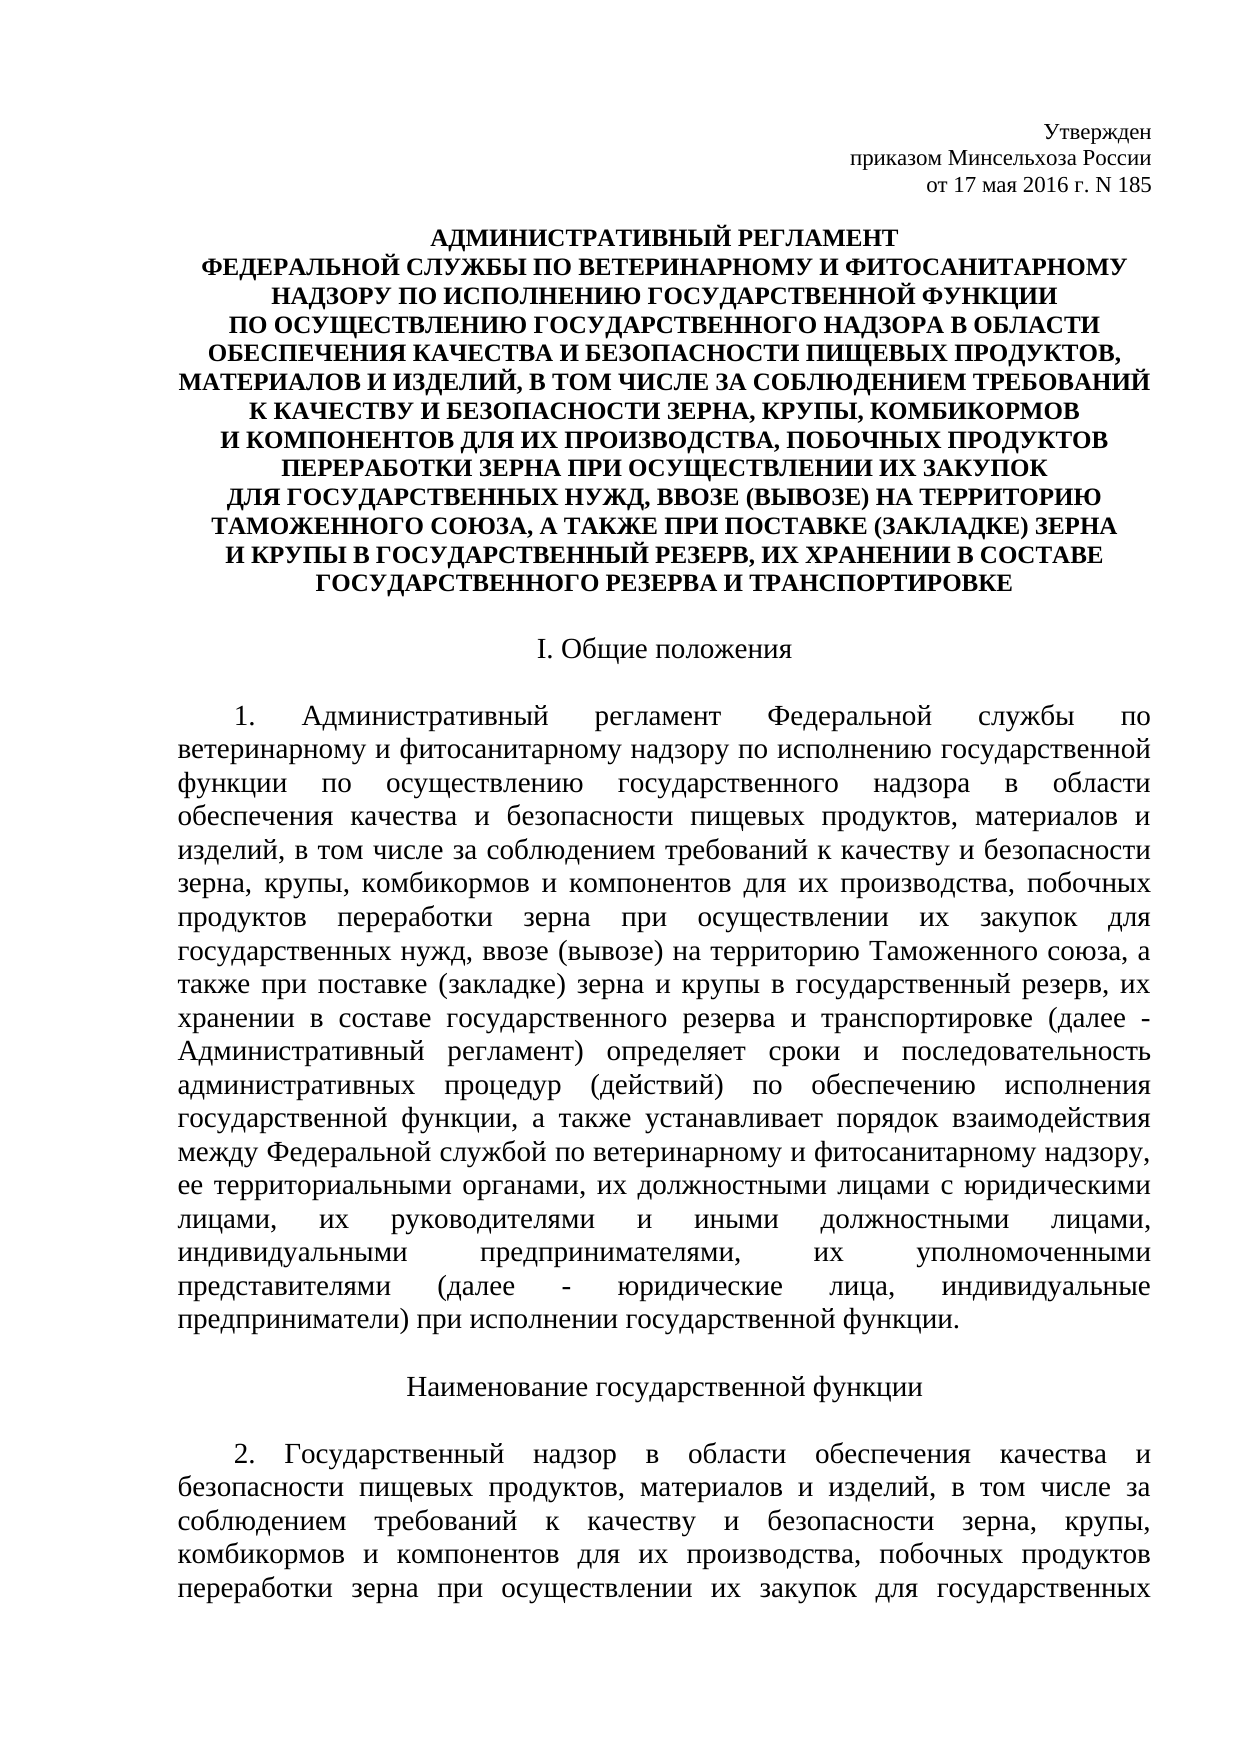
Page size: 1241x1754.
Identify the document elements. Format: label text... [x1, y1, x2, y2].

title ОБЕСПЕЧЕНИЯ КАЧЕСТВА И БЕЗОПАСНОСТИ ПИЩЕВЫХ ПРОДУКТОВ, [177, 338, 1152, 367]
title ДЛЯ ГОСУДАРСТВЕННЫХ НУЖД, ВВОЗЕ (ВЫВОЗЕ) НА ТЕРРИТОРИЮ [177, 482, 1152, 511]
title ФЕДЕРАЛЬНОЙ СЛУЖБЫ ПО ВЕТЕРИНАРНОМУ И ФИТОСАНИТАРНОМУ [177, 252, 1152, 281]
title ТАМОЖЕННОГО СОЮЗА, А ТАКЖЕ ПРИ ПОСТАВКЕ (ЗАКЛАДКЕ) ЗЕРНА [177, 511, 1152, 540]
title НАДЗОРУ ПО ИСПОЛНЕНИЮ ГОСУДАРСТВЕННОЙ ФУНКЦИИ [177, 281, 1152, 310]
text приказом Минсельхоза России [177, 144, 1152, 171]
title ПЕРЕРАБОТКИ ЗЕРНА ПРИ ОСУЩЕСТВЛЕНИИ ИХ ЗАКУПОК [177, 453, 1152, 482]
text от 17 мая 2016 г. N 185 [177, 171, 1152, 197]
text Утвержден [177, 118, 1152, 144]
title И КРУПЫ В ГОСУДАРСТВЕННЫЙ РЕЗЕРВ, ИХ ХРАНЕНИИ В СОСТАВЕ [177, 540, 1152, 568]
text Наименование государственной функции [177, 1369, 1152, 1402]
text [177, 1436, 1152, 1603]
title ГОСУДАРСТВЕННОГО РЕЗЕРВА И ТРАНСПОРТИРОВКЕ [177, 568, 1152, 597]
title АДМИНИСТРАТИВНЫЙ РЕГЛАМЕНТ [177, 223, 1152, 252]
title ПО ОСУЩЕСТВЛЕНИЮ ГОСУДАРСТВЕННОГО НАДЗОРА В ОБЛАСТИ [177, 310, 1152, 338]
title К КАЧЕСТВУ И БЕЗОПАСНОСТИ ЗЕРНА, КРУПЫ, КОМБИКОРМОВ [177, 396, 1152, 425]
title МАТЕРИАЛОВ И ИЗДЕЛИЙ, В ТОМ ЧИСЛЕ ЗА СОБЛЮДЕНИЕМ ТРЕБОВАНИЙ [177, 367, 1152, 396]
text I. Общие положения [177, 631, 1152, 664]
title И КОМПОНЕНТОВ ДЛЯ ИХ ПРОИЗВОДСТВА, ПОБОЧНЫХ ПРОДУКТОВ [177, 425, 1152, 453]
text 1. Административный регламент Федеральной службы по ветеринарному и фитосанитарному надзору по исполнению государственной функции по осуществлению государственного надзора в области обеспечения качества и безопасности пищевых продуктов, материалов и изделий, в том числе за соблюдением требований к качеству и безопасности зерна, крупы, комбикормов и компонентов для их производства, побочных продуктов переработки зерна при осуществлении их закупок для государственных нужд, ввозе (вывозе) на территорию Таможенного союза, а также при поставке (закладке) зерна и крупы в государственный резерв, их хранении в составе государственного резерва и транспортировке (далее - Административный регламент) определяет сроки и последовательность административных процедур (действий) по обеспечению исполнения государственной функции, а также устанавливает порядок взаимодействия между Федеральной службой по ветеринарному и фитосанитарному надзору, ее территориальными органами, их должностными лицами с юридическими лицами, их руководителями и иными должностными лицами, индивидуальными предпринимателями, их уполномоченными представителями (далее - юридические лица, индивидуальные предприниматели) при исполнении государственной функции. [177, 698, 1152, 1335]
